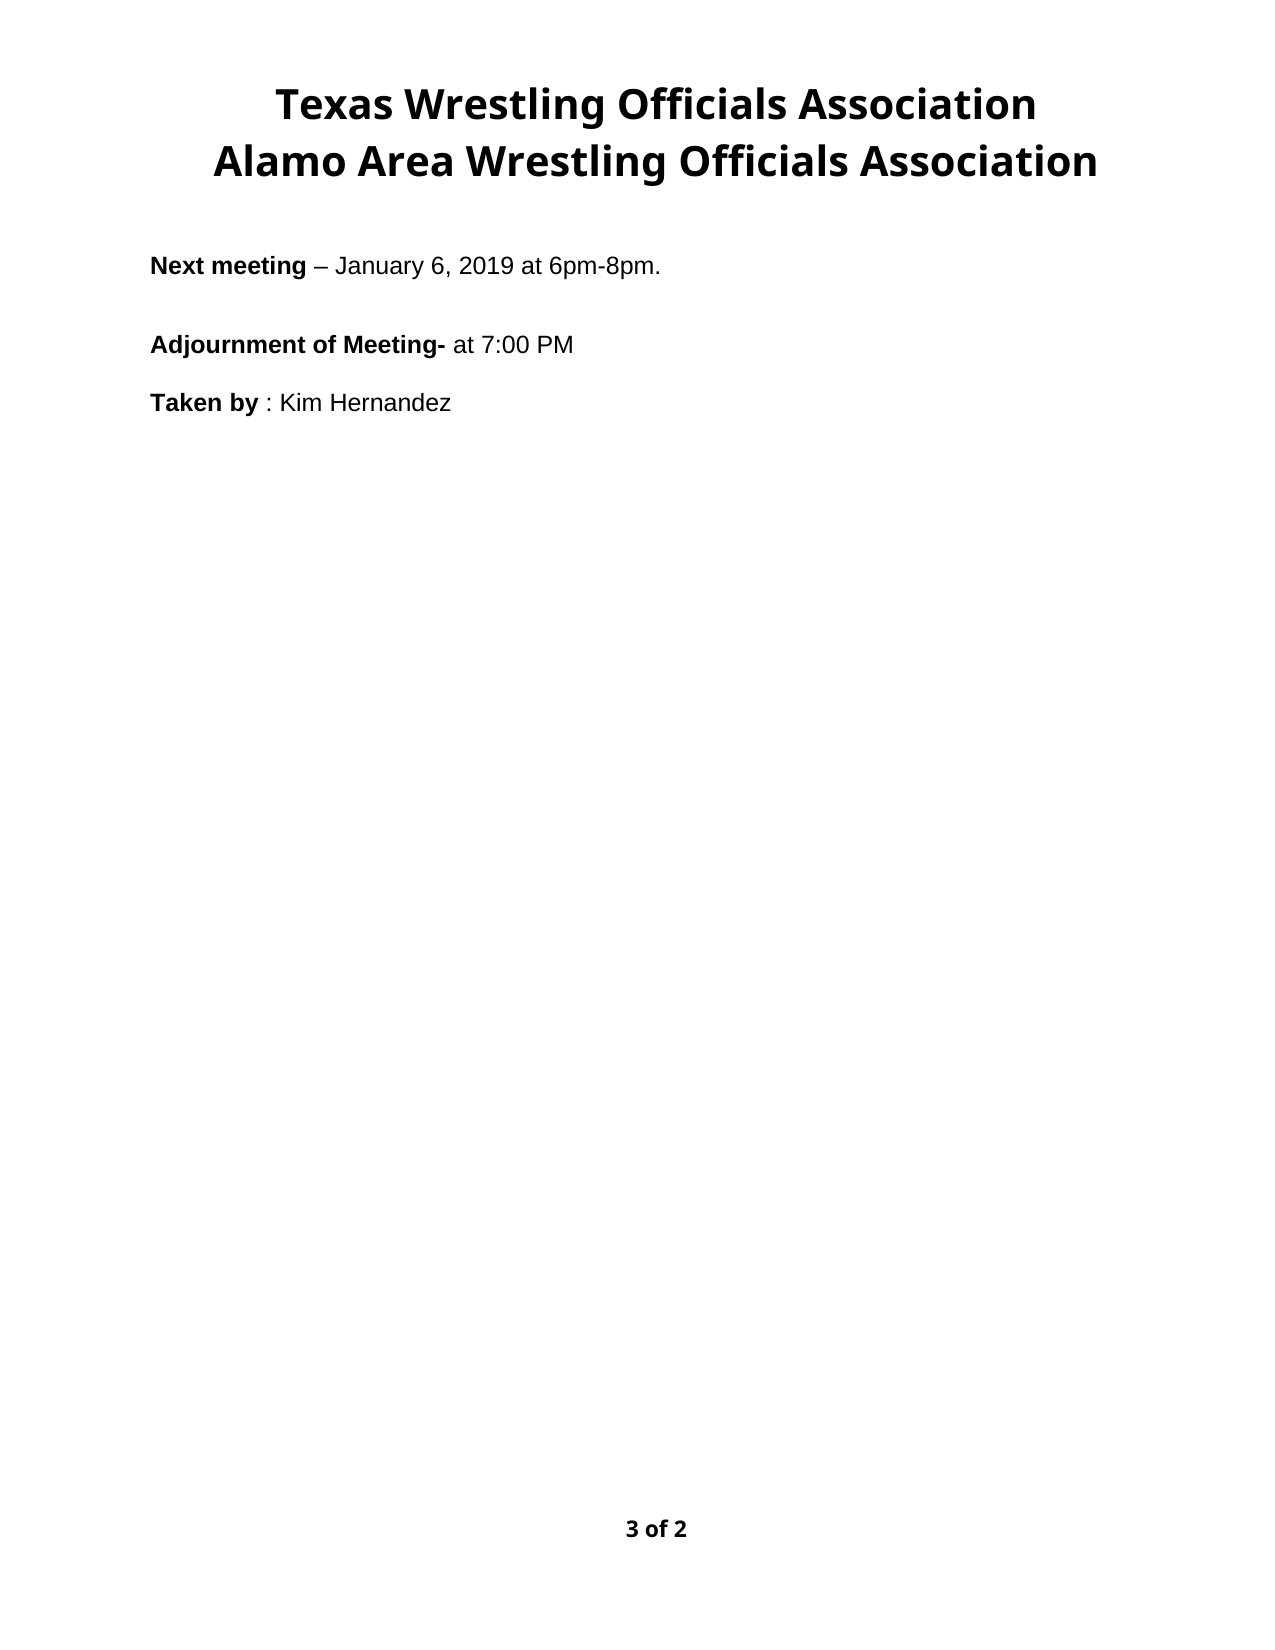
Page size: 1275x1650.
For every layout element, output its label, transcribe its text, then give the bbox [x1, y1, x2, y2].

text Adjournment of Meeting- at 7:00 PM [150, 330, 1162, 359]
text Taken by : Kim Hernandez [150, 388, 1162, 416]
text Next meeting – January 6, 2019 at 6pm-8pm. [150, 251, 1162, 280]
